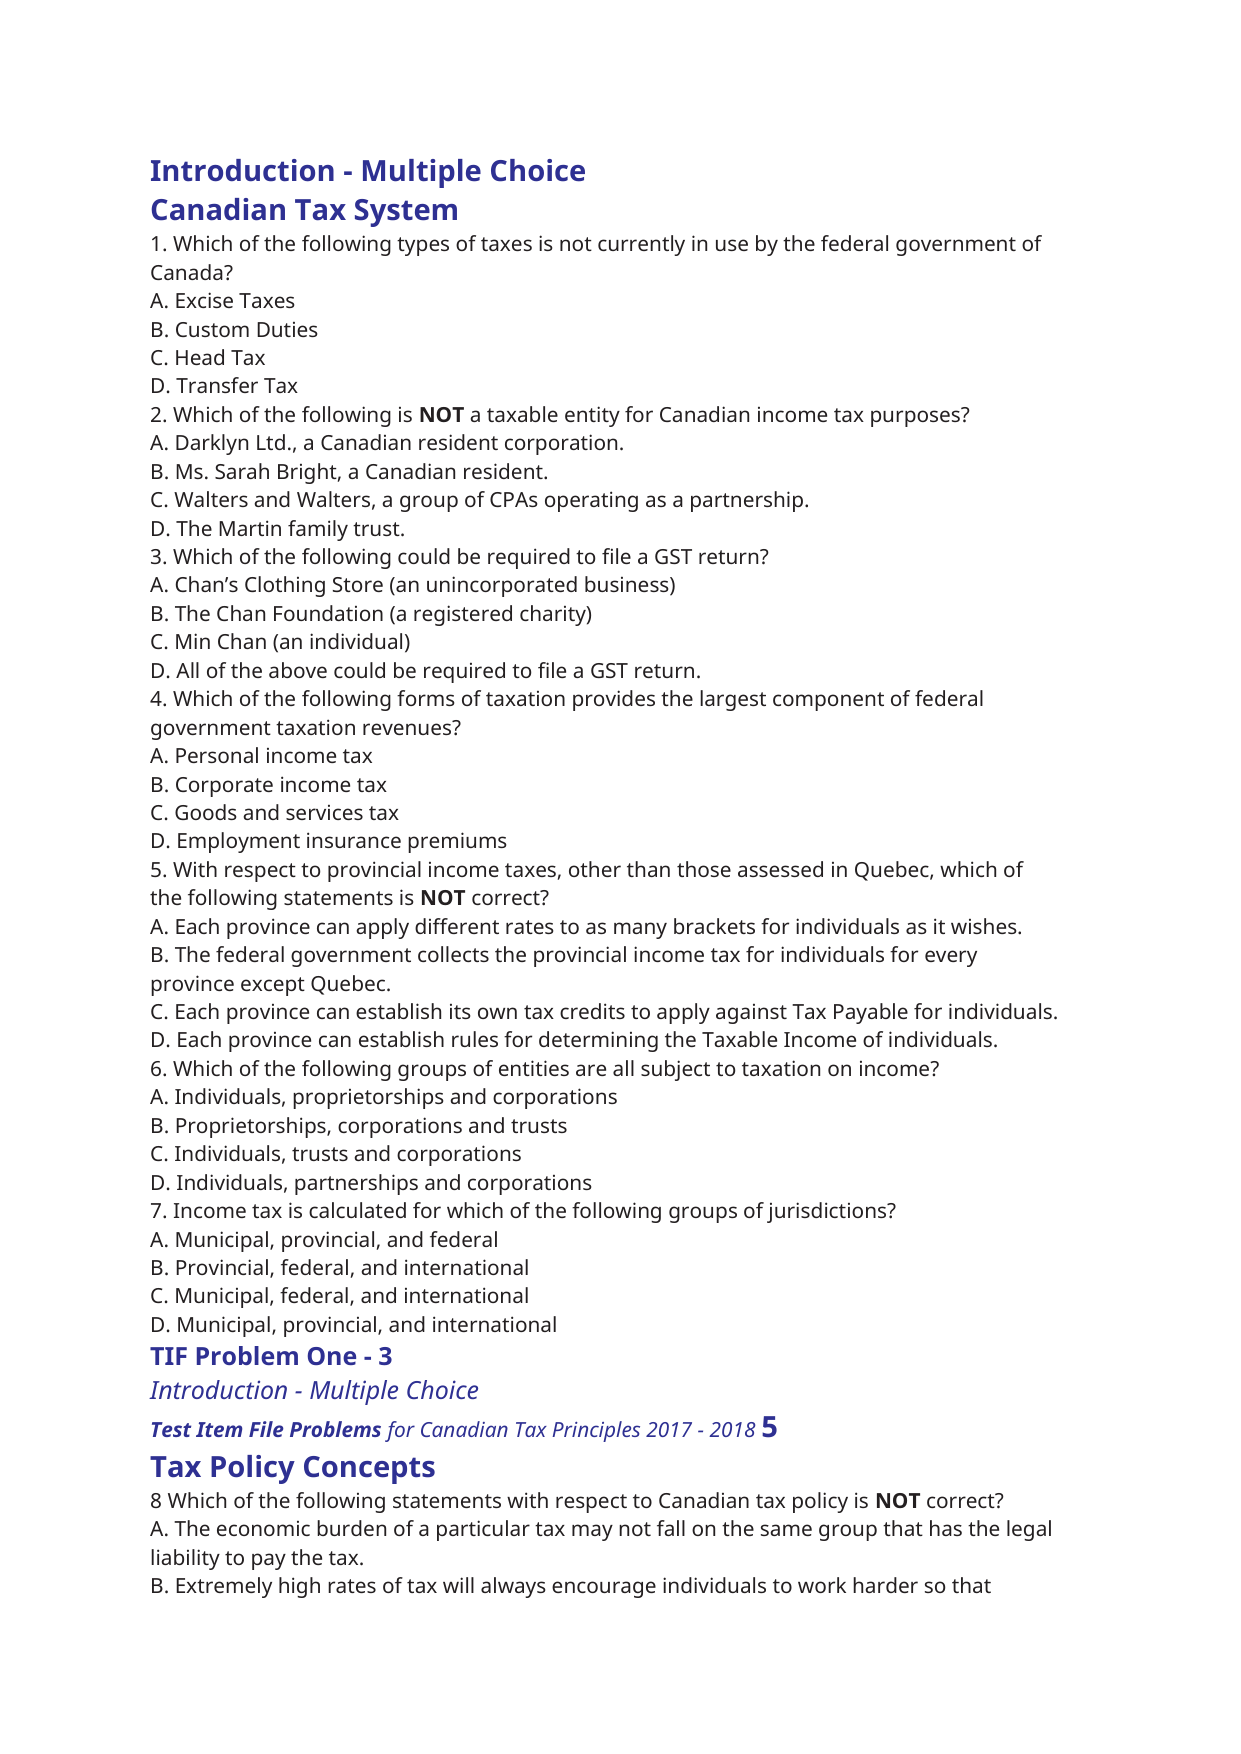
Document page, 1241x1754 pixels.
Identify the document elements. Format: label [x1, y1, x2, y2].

text [150, 150, 1090, 1600]
